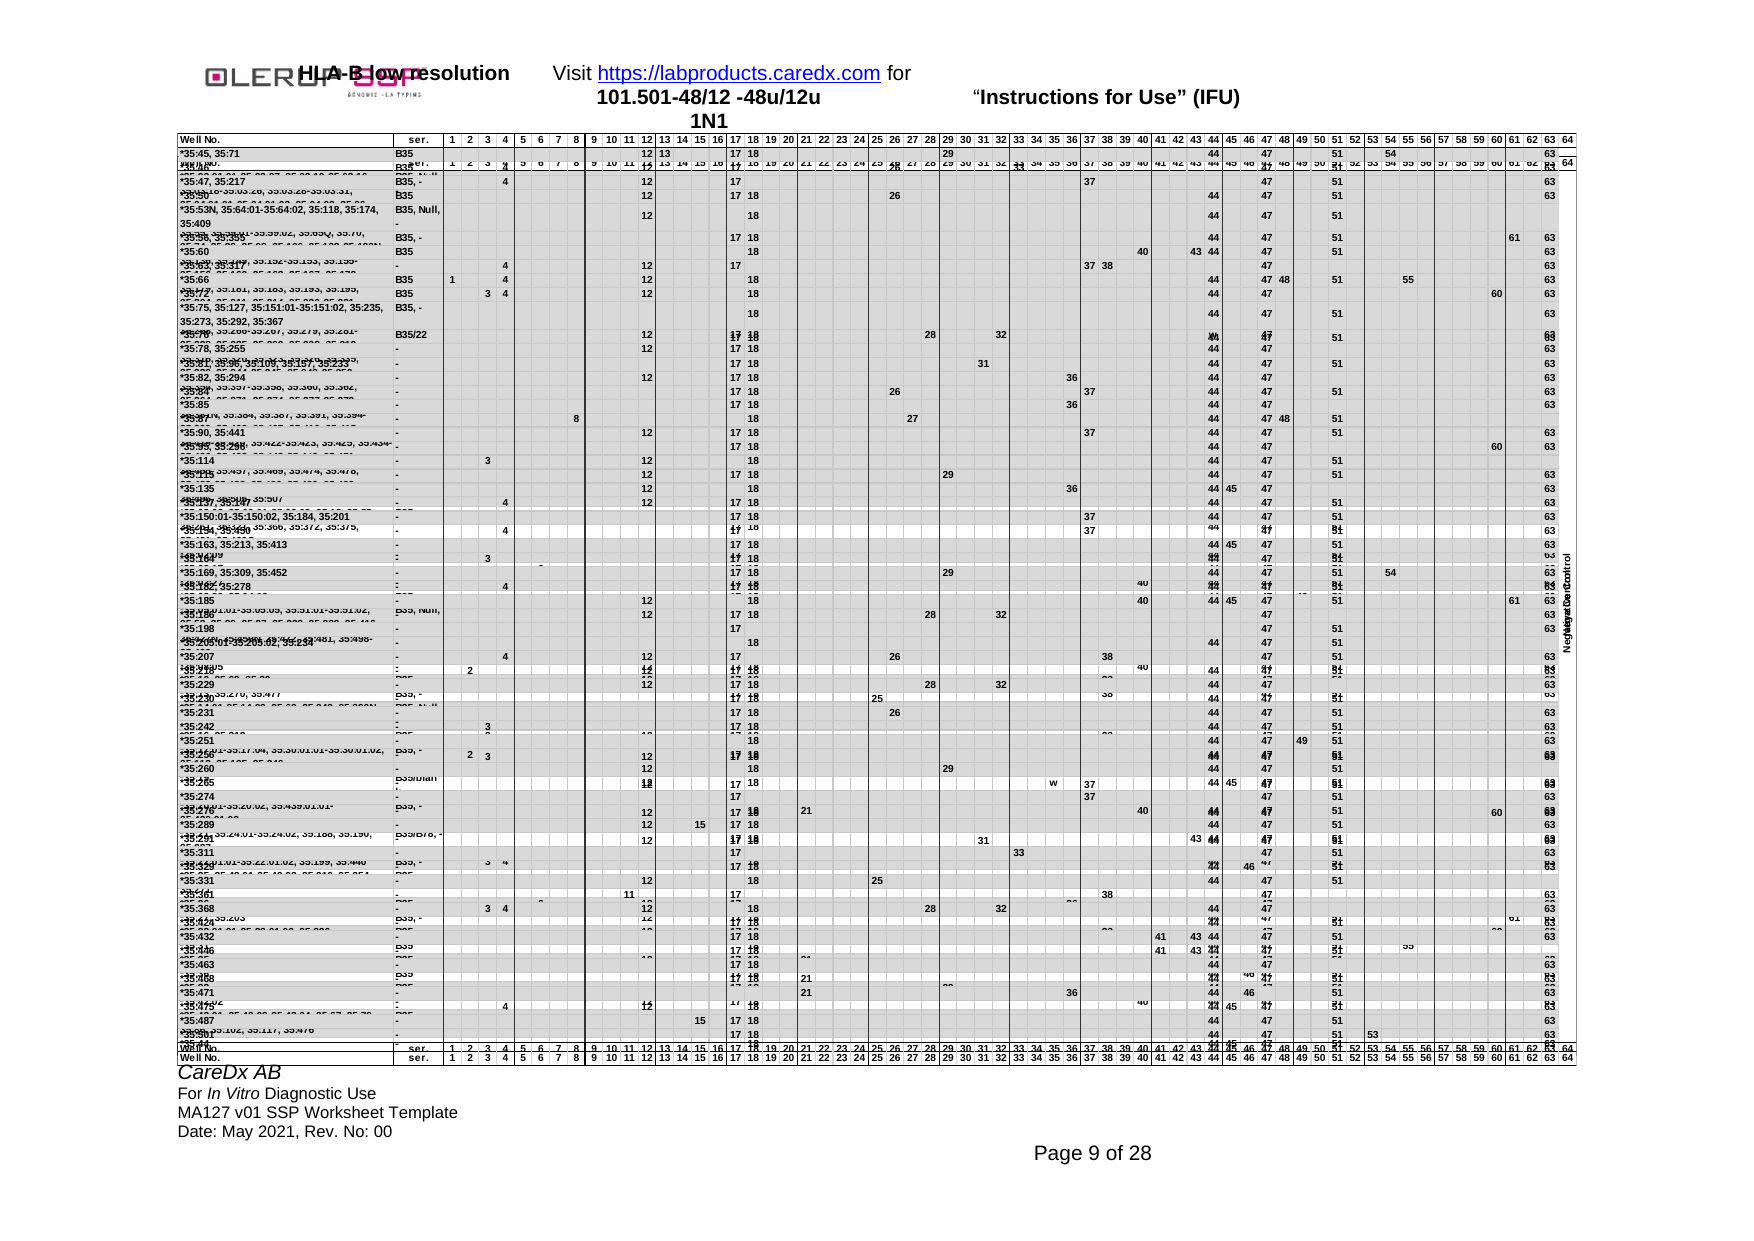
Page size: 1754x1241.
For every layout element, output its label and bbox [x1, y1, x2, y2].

picture [177, 62, 454, 100]
